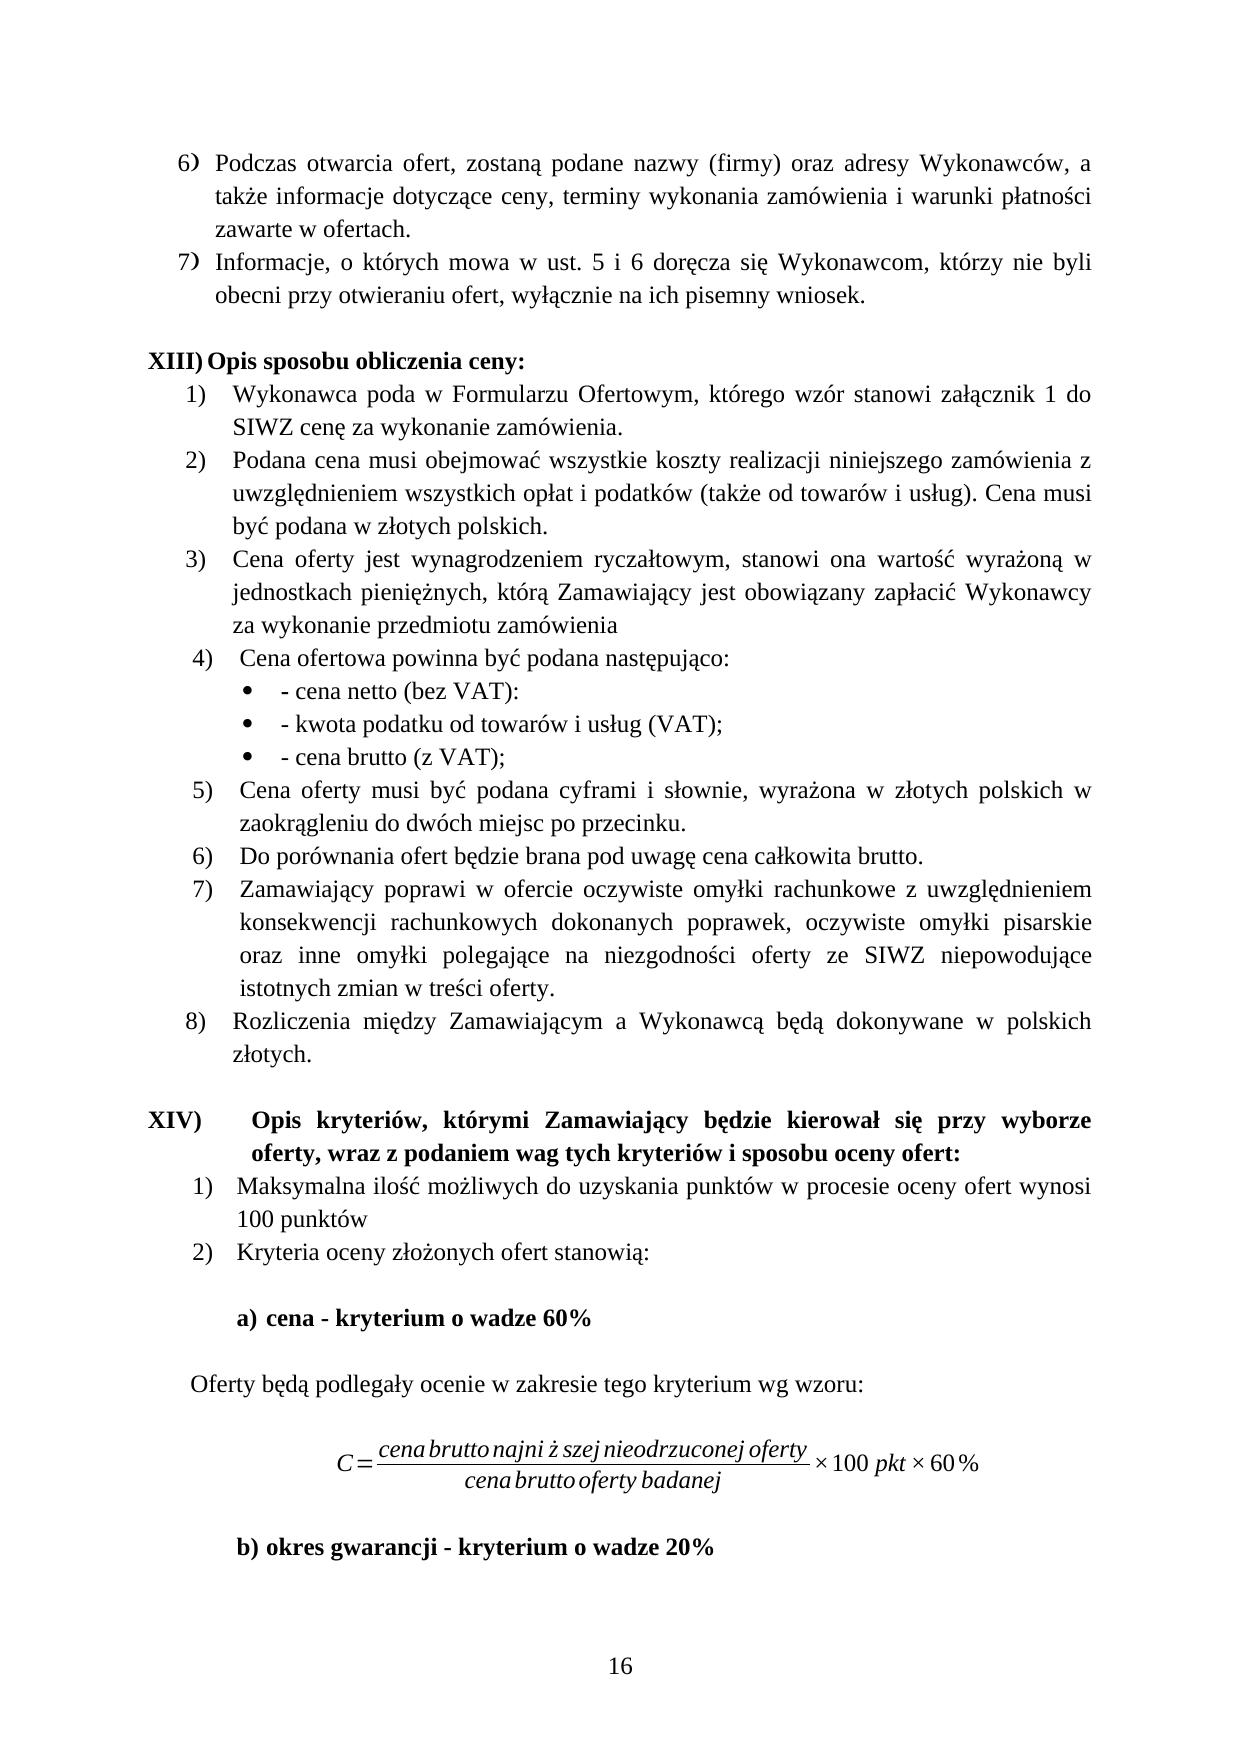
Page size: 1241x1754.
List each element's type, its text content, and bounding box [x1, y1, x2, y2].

list Do porównania ofert będzie brana pod uwagę cena całkowita brutto. [192, 841, 1092, 870]
list Informacje, o których mowa w ust. 5 i 6 doręcza się Wykonawcom, którzy nie byli obecni przy otwieraniu ofert, wyłącznie na ich pisemny wniosek. [177, 247, 1092, 308]
list Kryteria oceny złożonych ofert stanowią: [192, 1237, 1092, 1266]
list Wykonawca poda w Formularzu Ofertowym, którego wzór stanowi załącznik 1 do SIWZ cenę za wykonanie zamówienia. [185, 379, 1092, 441]
list Zamawiający poprawi w ofercie oczywiste omyłki rachunkowe z uwzględnieniem konsekwencji rachunkowych dokonanych poprawek, oczywiste omyłki pisarskie oraz inne omyłki polegające na niezgodności oferty ze SIWZ niepowodujące istotnych zmian w treści oferty. [192, 874, 1092, 1002]
list Podczas otwarcia ofert, zostaną podane nazwy (firmy) oraz adresy Wykonawców, a także informacje dotyczące ceny, terminy wykonania zamówienia i warunki płatności zawarte w ofertach. [177, 148, 1092, 242]
list Cena oferty jest wynagrodzeniem ryczałtowym, stanowi ona wartość wyrażoną w jednostkach pieniężnych, którą Zamawiający jest obowiązany zapłacić Wykonawcy za wykonanie przedmiotu zamówienia [185, 544, 1092, 639]
list - cena brutto (z VAT); [243, 742, 1092, 771]
list Rozliczenia między Zamawiającym a Wykonawcą będą dokonywane w polskich złotych. [185, 1006, 1092, 1068]
list Opis sposobu obliczenia ceny: [148, 346, 1092, 374]
list okres gwarancji - kryterium o wadze 20% [236, 1532, 1092, 1561]
list cena - kryterium o wadze 60% [236, 1303, 1092, 1332]
list Podana cena musi obejmować wszystkie koszty realizacji niniejszego zamówienia z uwzględnieniem wszystkich opłat i podatków (także od towarów i usług). Cena musi być podana w złotych polskich. [185, 445, 1092, 540]
list Cena ofertowa powinna być podana następująco: [192, 643, 1092, 672]
list Cena oferty musi być podana cyframi i słownie, wyrażona w złotych polskich w zaokrągleniu do dwóch miejsc po przecinku. [192, 775, 1092, 837]
list Opis kryteriów, którymi Zamawiający będzie kierował się przy wyborze oferty, wraz z podaniem wag tych kryteriów i sposobu oceny ofert: [148, 1105, 1092, 1167]
list - kwota podatku od towarów i usług (VAT); [243, 709, 1092, 738]
list Maksymalna ilość możliwych do uzyskania punktów w procesie oceny ofert wynosi 100 punktów [192, 1171, 1092, 1233]
list - cena netto (bez VAT): [243, 676, 1092, 705]
text Oferty będą podlegały ocenie w zakresie tego kryterium wg wzoru: [190, 1369, 1092, 1398]
